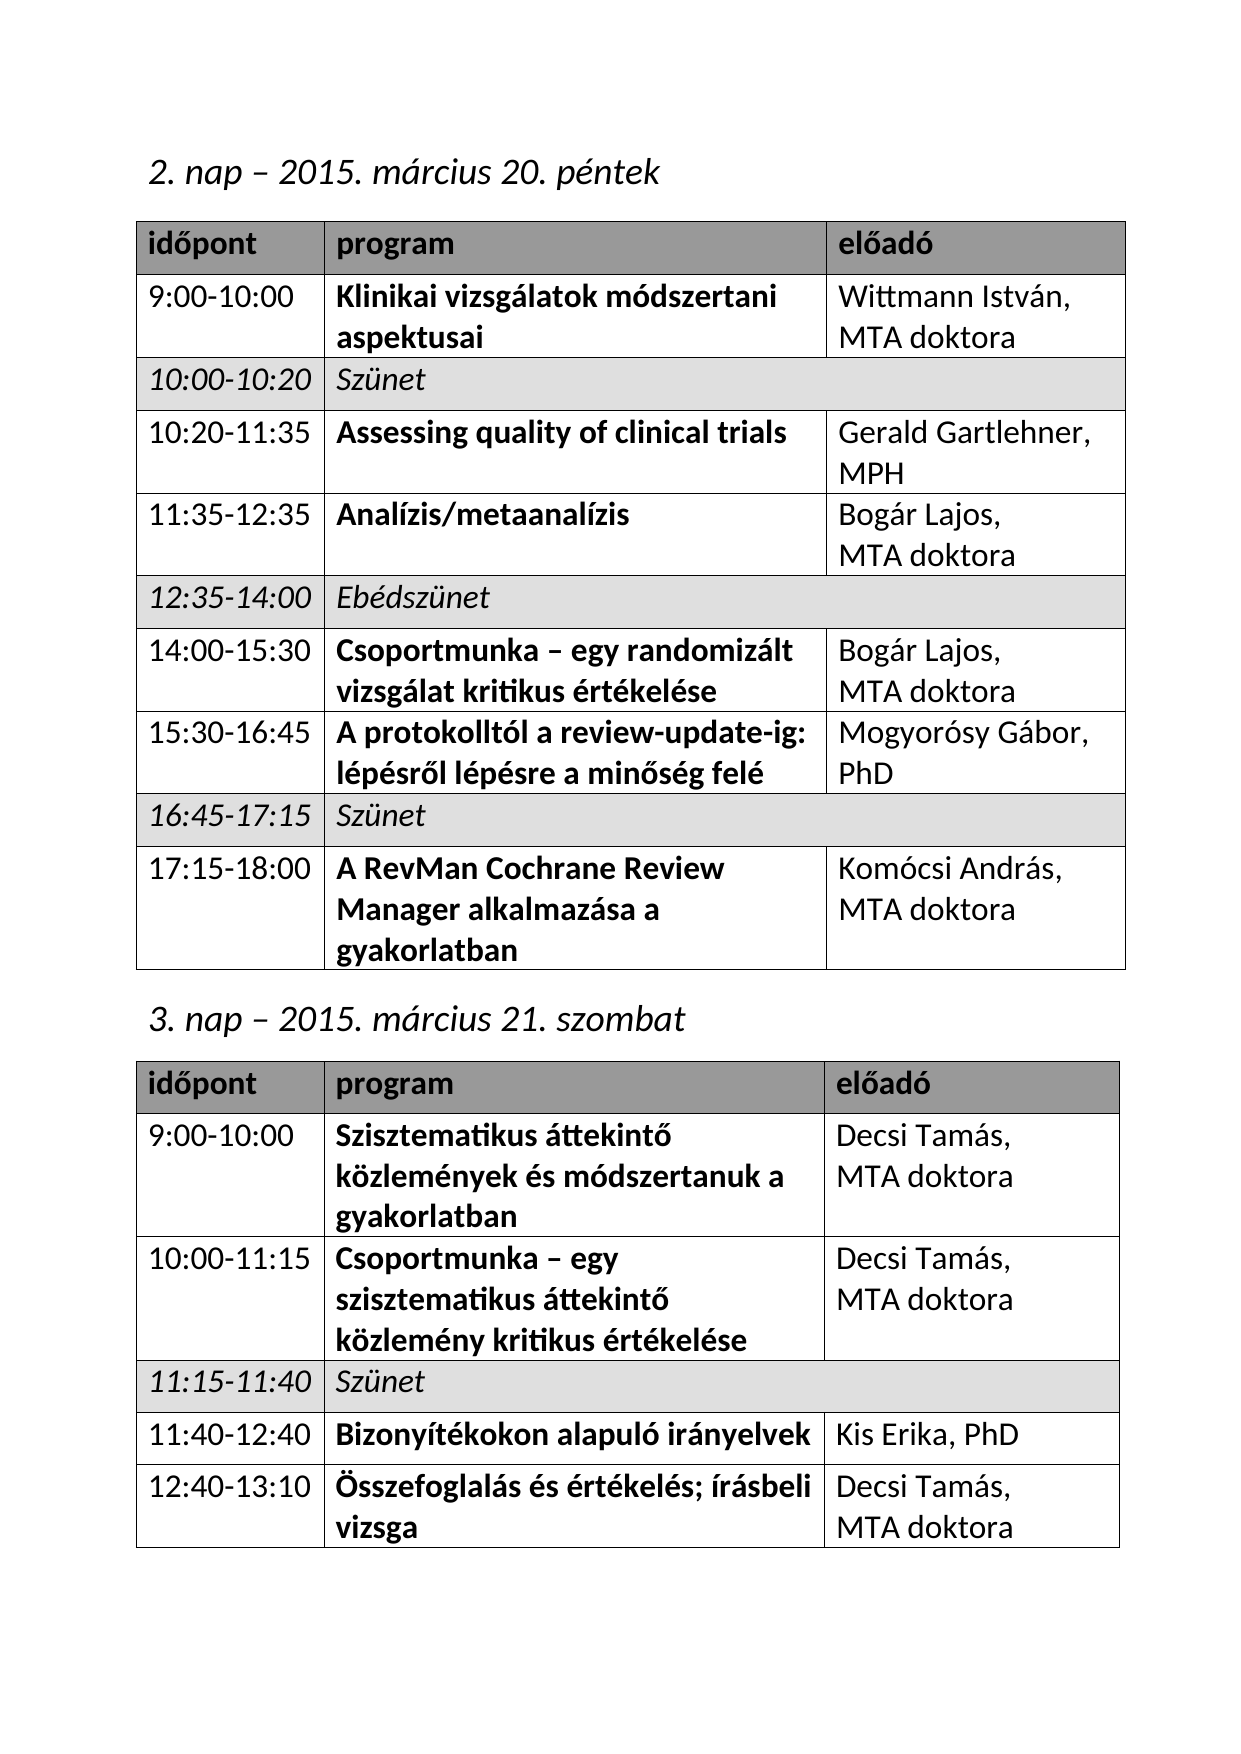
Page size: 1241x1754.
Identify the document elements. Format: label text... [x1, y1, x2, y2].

table_cell Assessing quality of clinical trials [325, 411, 826, 492]
table_cell Klinikai vizsgálatok módszertani aspektusai [325, 275, 826, 357]
table_cell Analízis/metaanalízis [325, 494, 826, 575]
table_cell Szünet [325, 358, 1125, 410]
table_cell 10:00-10:20 [137, 358, 324, 410]
table_cell Gerald Gartlehner, MPH [827, 411, 1125, 492]
table_header időpont [137, 222, 324, 274]
table_header előadó [825, 1062, 1119, 1113]
table_cell Szisztematikus áttekintő közlemények és módszertanuk a gyakorlatban [325, 1114, 824, 1236]
table_header időpont [137, 1062, 324, 1113]
table_cell 9:00-10:00 [137, 1114, 324, 1236]
table_cell Szünet [325, 1361, 1119, 1412]
table_cell Decsi Tamás, MTA doktora [825, 1114, 1119, 1236]
text 3. nap – 2015. március 21. szombat [148, 995, 1093, 1041]
table_cell A protokolltól a review-update-ig: lépésről lépésre a minőség felé [325, 712, 826, 793]
table_cell Bogár Lajos, MTA doktora [827, 494, 1125, 575]
table_cell Összefoglalás és értékelés; írásbeli vizsga [325, 1465, 824, 1547]
table_cell Kis Erika, PhD [825, 1413, 1119, 1464]
table_cell Szünet [325, 794, 1125, 846]
table_header program [325, 1062, 824, 1113]
table_cell 11:15-11:40 [137, 1361, 324, 1412]
table_cell 15:30-16:45 [137, 712, 324, 793]
table_cell Bogár Lajos, MTA doktora [827, 629, 1125, 711]
table_cell Komócsi András, MTA doktora [827, 847, 1125, 969]
table_cell 10:20-11:35 [137, 411, 324, 492]
table_cell A RevMan Cochrane Review Manager alkalmazása a gyakorlatban [325, 847, 826, 969]
table_cell 16:45-17:15 [137, 794, 324, 846]
table_cell Bizonyítékokon alapuló irányelvek [325, 1413, 824, 1464]
table_cell Csoportmunka – egy szisztematikus áttekintő közlemény kritikus értékelése [325, 1237, 824, 1359]
text 2. nap – 2015. március 20. péntek [148, 148, 1093, 193]
table_cell Wittmann István, MTA doktora [827, 275, 1125, 357]
table_cell Decsi Tamás, MTA doktora [825, 1237, 1119, 1359]
table_cell 12:35-14:00 [137, 576, 324, 628]
table_cell Ebédszünet [325, 576, 1125, 628]
table_cell Mogyorósy Gábor, PhD [827, 712, 1125, 793]
table_cell Csoportmunka – egy randomizált vizsgálat kritikus értékelése [325, 629, 826, 711]
table_cell 17:15-18:00 [137, 847, 324, 969]
table_cell Decsi Tamás, MTA doktora [825, 1465, 1119, 1547]
table_cell 11:35-12:35 [137, 494, 324, 575]
table_header előadó [827, 222, 1125, 274]
table_cell 14:00-15:30 [137, 629, 324, 711]
table_cell 11:40-12:40 [137, 1413, 324, 1464]
table_header program [325, 222, 826, 274]
table_cell 12:40-13:10 [137, 1465, 324, 1547]
table_cell 10:00-11:15 [137, 1237, 324, 1359]
table_cell 9:00-10:00 [137, 275, 324, 357]
